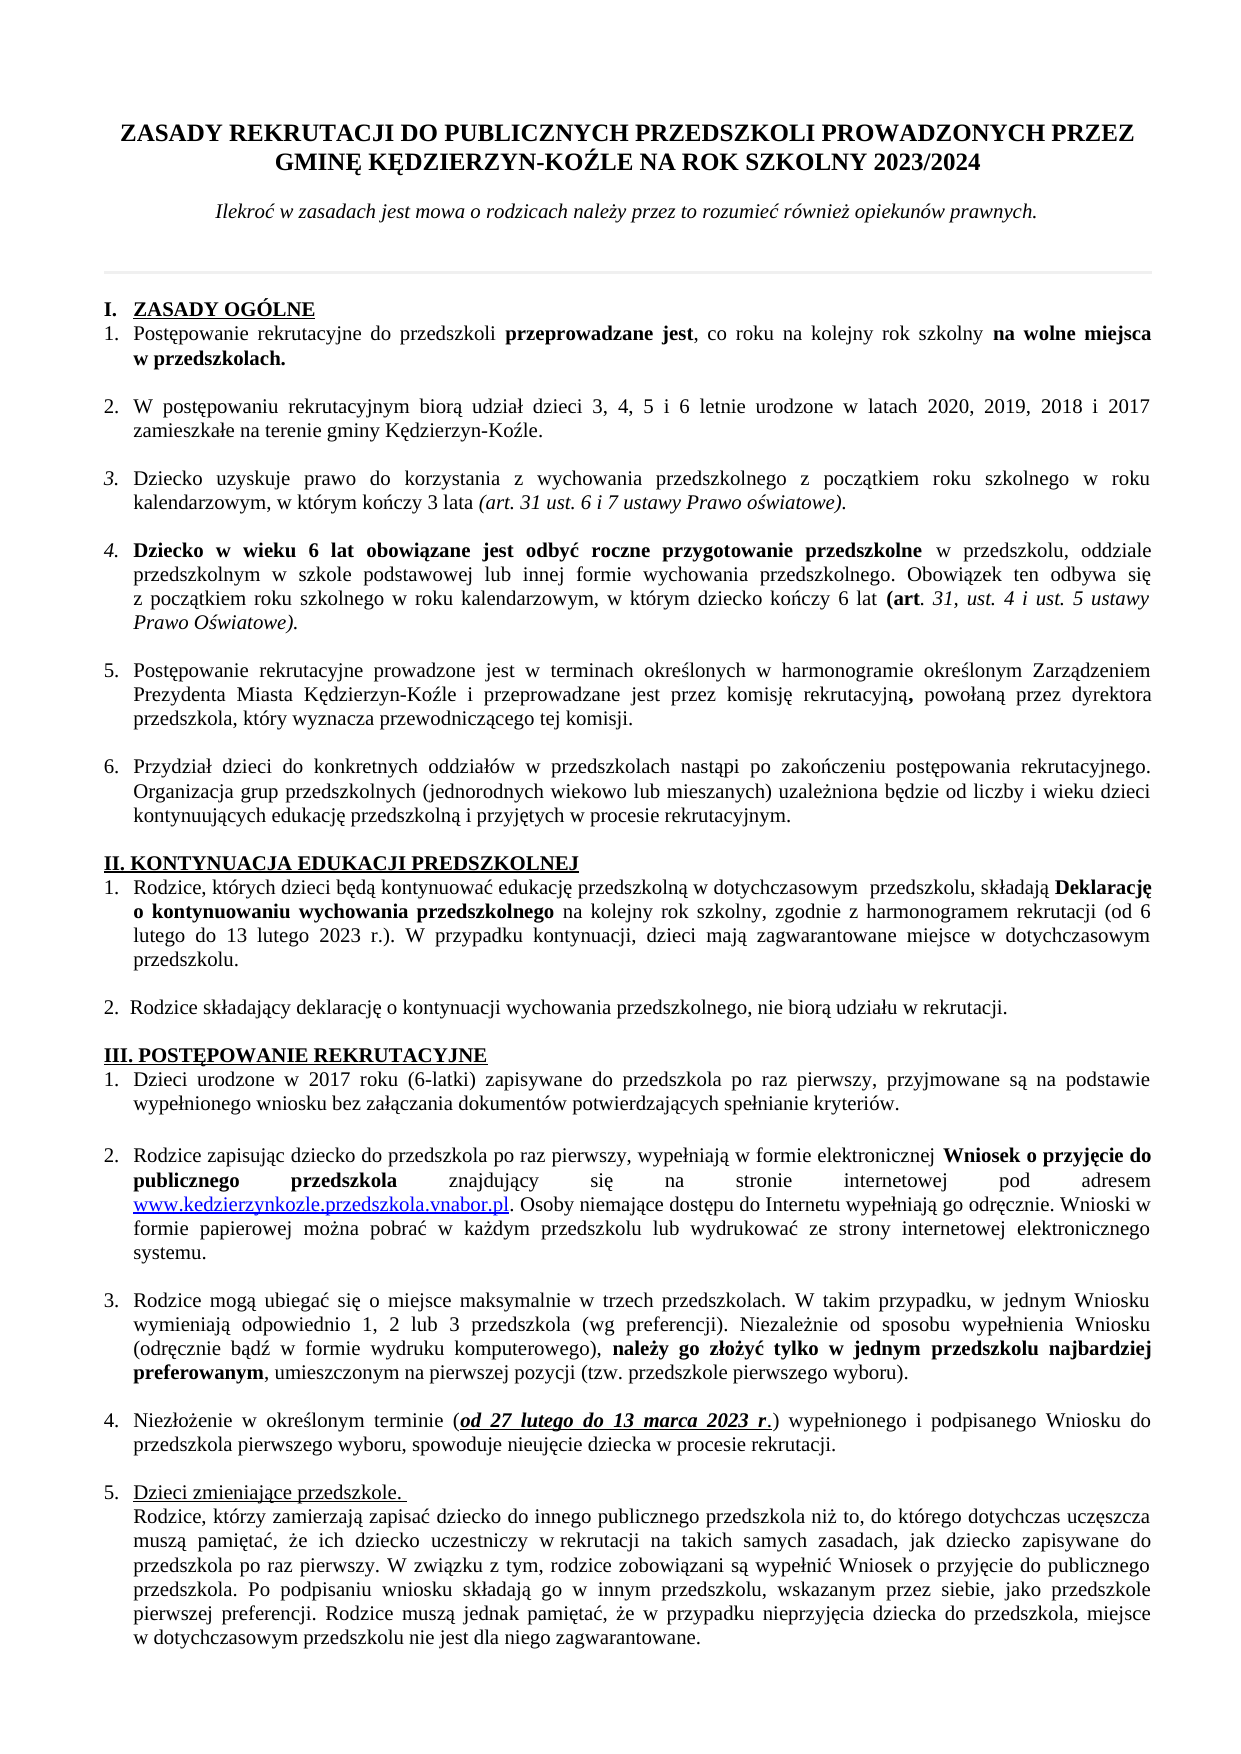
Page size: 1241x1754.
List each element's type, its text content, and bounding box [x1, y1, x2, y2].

list Rodzice zapisując dziecko do przedszkola po raz pierwszy, wypełniają w formie elektronicznej Wniosek o przyjęcie do publicznego przedszkola znajdujący się na stronie internetowej pod adresem www.kedzierzynkozle.przedszkola.vnabor.pl. Osoby niemające dostępu do Internetu wypełniają go odręcznie. Wnioski w formie papierowej można pobrać w każdym przedszkolu lub wydrukować ze strony internetowej elektronicznego systemu. [103, 1143, 1152, 1264]
text Rodzice, którzy zamierzają zapisać dziecko do innego publicznego przedszkola niż to, do którego dotychczas uczęszcza muszą pamiętać, że ich dziecko uczestniczy w rekrutacji na takich samych zasadach, jak dziecko zapisywane do przedszkola po raz pierwszy. W związku z tym, rodzice zobowiązani są wypełnić Wniosek o przyjęcie do publicznego przedszkola. Po podpisaniu wniosku składają go w innym przedszkolu, wskazanym przez siebie, jako przedszkole pierwszej preferencji. Rodzice muszą jednak pamiętać, że w przypadku nieprzyjęcia dziecka do przedszkola, miejsce w dotychczasowym przedszkolu nie jest dla niego zagwarantowane. [103, 1504, 1152, 1649]
list Dziecko uzyskuje prawo do korzystania z wychowania przedszkolnego z początkiem roku szkolnego w roku kalendarzowym, w którym kończy 3 lata (art. 31 ust. 6 i 7 ustawy Prawo oświatowe). [103, 466, 1152, 514]
list Dzieci zmieniające przedszkole. [103, 1480, 1152, 1504]
text ZASADY REKRUTACJI DO PUBLICZNYCH PRZEDSZKOLI PROWADZONYCH PRZEZ GMINĘ KĘDZIERZYN-KOŹLE NA ROK SZKOLNY 2023/2024 [103, 118, 1152, 176]
list W postępowaniu rekrutacyjnym biorą udział dzieci 3, 4, 5 i 6 letnie urodzone w latach 2020, 2019, 2018 i 2017 zamieszkałe na terenie gminy Kędzierzyn-Koźle. [103, 393, 1152, 442]
list Rodzice, których dzieci będą kontynuować edukację przedszkolną w dotychczasowym przedszkolu, składają Deklarację o kontynuowaniu wychowania przedszkolnego na kolejny rok szkolny, zgodnie z harmonogramem rekrutacji (od 6 lutego do 13 lutego 2023 r.). W przypadku kontynuacji, dzieci mają zagwarantowane miejsce w dotychczasowym przedszkolu. [103, 875, 1152, 971]
list Przydział dzieci do konkretnych oddziałów w przedszkolach nastąpi po zakończeniu postępowania rekrutacyjnego. Organizacja grup przedszkolnych (jednorodnych wiekowo lub mieszanych) uzależniona będzie od liczby i wieku dzieci kontynuujących edukację przedszkolną i przyjętych w procesie rekrutacyjnym. [103, 754, 1152, 827]
list Postępowanie rekrutacyjne do przedszkoli przeprowadzane jest, co roku na kolejny rok szkolny na wolne miejsca w przedszkolach. [103, 321, 1152, 369]
list Rodzice mogą ubiegać się o miejsce maksymalnie w trzech przedszkolach. W takim przypadku, w jednym Wniosku wymieniają odpowiednio 1, 2 lub 3 przedszkola (wg preferencji). Niezależnie od sposobu wypełnienia Wniosku (odręcznie bądź w formie wydruku komputerowego), należy go złożyć tylko w jednym przedszkolu najbardziej preferowanym, umieszczonym na pierwszej pozycji (tzw. przedszkole pierwszego wyboru). [103, 1288, 1152, 1384]
text 1. Dzieci urodzone w 2017 roku (6-latki) zapisywane do przedszkola po raz pierwszy, przyjmowane są na podstawie wypełnionego wniosku bez załączania dokumentów potwierdzających spełnianie kryteriów. [103, 1067, 1152, 1115]
list Postępowanie rekrutacyjne prowadzone jest w terminach określonych w harmonogramie określonym Zarządzeniem Prezydenta Miasta Kędzierzyn-Koźle i przeprowadzane jest przez komisję rekrutacyjną, powołaną przez dyrektora przedszkola, który wyznacza przewodniczącego tej komisji. [103, 658, 1152, 730]
list Dziecko w wieku 6 lat obowiązane jest odbyć roczne przygotowanie przedszkolne w przedszkolu, oddziale przedszkolnym w szkole podstawowej lub innej formie wychowania przedszkolnego. Obowiązek ten odbywa się z początkiem roku szkolnego w roku kalendarzowym, w którym dziecko kończy 6 lat (art. 31, ust. 4 i ust. 5 ustawy Prawo Oświatowe). [103, 538, 1152, 634]
text Ilekroć w zasadach jest mowa o rodzicach należy przez to rozumieć również opiekunów prawnych. [103, 199, 1152, 223]
text II. KONTYNUACJA EDUKACJI PREDSZKOLNEJ [103, 851, 1152, 875]
text III. POSTĘPOWANIE REKRUTACYJNE [103, 1043, 1152, 1067]
text 2. Rodzice składający deklarację o kontynuacji wychowania przedszkolnego, nie biorą udziału w rekrutacji. [103, 995, 1152, 1019]
list ZASADY OGÓLNE [103, 297, 1152, 321]
list Niezłożenie w określonym terminie (od 27 lutego do 13 marca 2023 r.) wypełnionego i podpisanego Wniosku do przedszkola pierwszego wyboru, spowoduje nieujęcie dziecka w procesie rekrutacji. [103, 1408, 1152, 1456]
